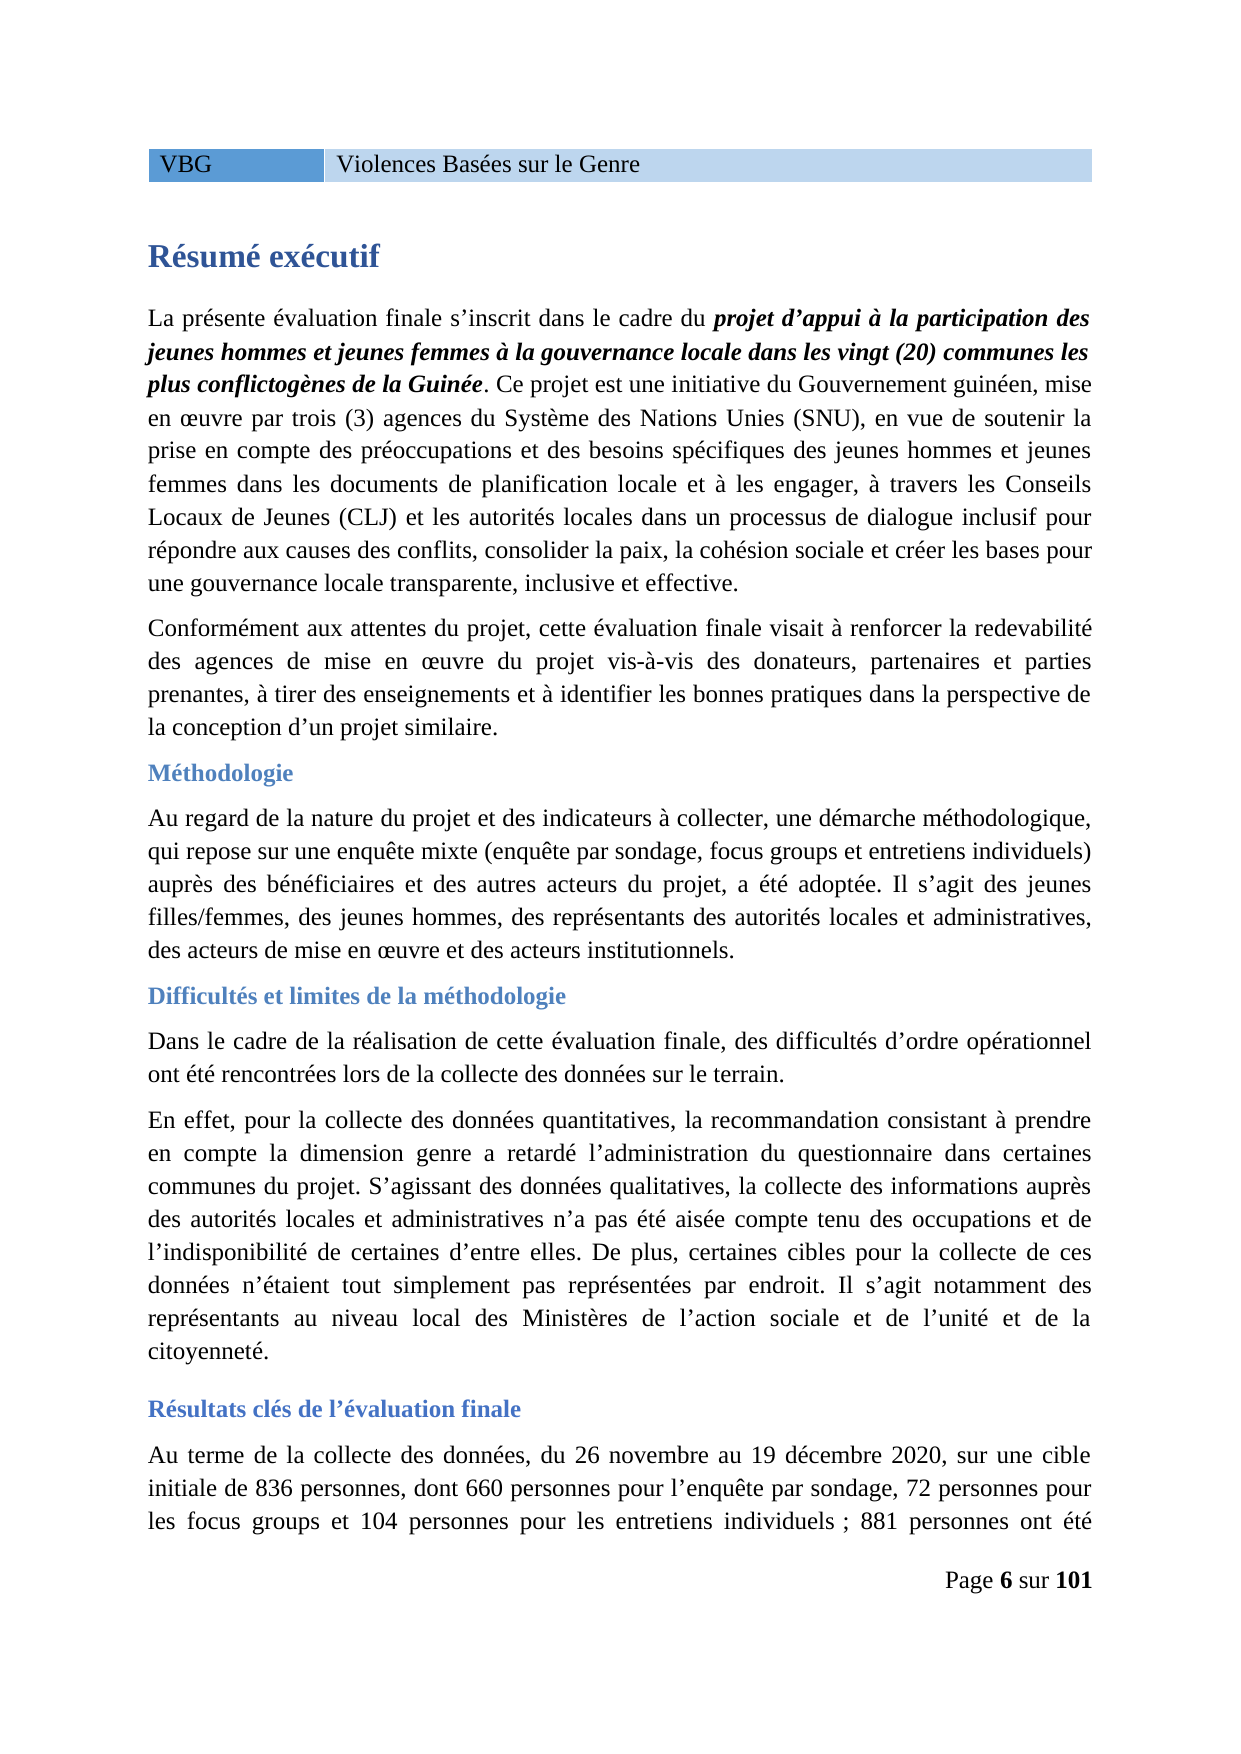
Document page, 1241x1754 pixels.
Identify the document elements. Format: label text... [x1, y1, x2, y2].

subtitle Résumé exécutif [148, 236, 1093, 275]
text Dans le cadre de la réalisation de cette évaluation finale, des difficultés d’ordre opérationnel ont été rencontrées lors de la collecte des données sur le terrain. [148, 1026, 1093, 1088]
text En effet, pour la collecte des données quantitatives, la recommandation consistant à prendre en compte la dimension genre a retardé l’administration du questionnaire dans certaines communes du projet. S’agissant des données qualitatives, la collecte des informations auprès des autorités locales et administratives n’a pas été aisée compte tenu des occupations et de l’indisponibilité de certaines d’entre elles. De plus, certaines cibles pour la collecte de ces données n’étaient tout simplement pas représentées par endroit. Il s’agit notamment des représentants au niveau local des Ministères de l’action sociale et de l’unité et de la citoyenneté. [148, 1105, 1093, 1365]
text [148, 1440, 1093, 1534]
text Conformément aux attentes du projet, cette évaluation finale visait à renforcer la redevabilité des agences de mise en œuvre du projet vis-à-vis des donateurs, partenaires et parties prenantes, à tirer des enseignements et à identifier les bonnes pratiques dans la perspective de la conception d’un projet similaire. [148, 613, 1093, 741]
text Difficultés et limites de la méthodologie [148, 981, 1093, 1010]
text Au regard de la nature du projet et des indicateurs à collecter, une démarche méthodologique, qui repose sur une enquête mixte (enquête par sondage, focus groups et entretiens individuels) auprès des bénéficiaires et des autres acteurs du projet, a été adoptée. Il s’agit des jeunes filles/femmes, des jeunes hommes, des représentants des autorités locales et administratives, des acteurs de mise en œuvre et des acteurs institutionnels. [148, 803, 1093, 964]
text La présente évaluation finale s’inscrit dans le cadre du projet d’appui à la participation des jeunes hommes et jeunes femmes à la gouvernance locale dans les vingt (20) communes les plus conflictogènes de la Guinée. Ce projet est une initiative du Gouvernement guinéen, mise en œuvre par trois (3) agences du Système des Nations Unies (SNU), en vue de soutenir la prise en compte des préoccupations et des besoins spécifiques des jeunes hommes et jeunes femmes dans les documents de planification locale et à les engager, à travers les Conseils Locaux de Jeunes (CLJ) et les autorités locales dans un processus de dialogue inclusif pour répondre aux causes des conflits, consolider la paix, la cohésion sociale et créer les bases pour une gouvernance locale transparente, inclusive et effective. [148, 303, 1093, 596]
table_cell Violences Basées sur le Genre [325, 149, 1092, 182]
text Résultats clés de l’évaluation finale [148, 1394, 1093, 1423]
text Méthodologie [148, 758, 1093, 787]
table_cell VBG [149, 149, 324, 182]
